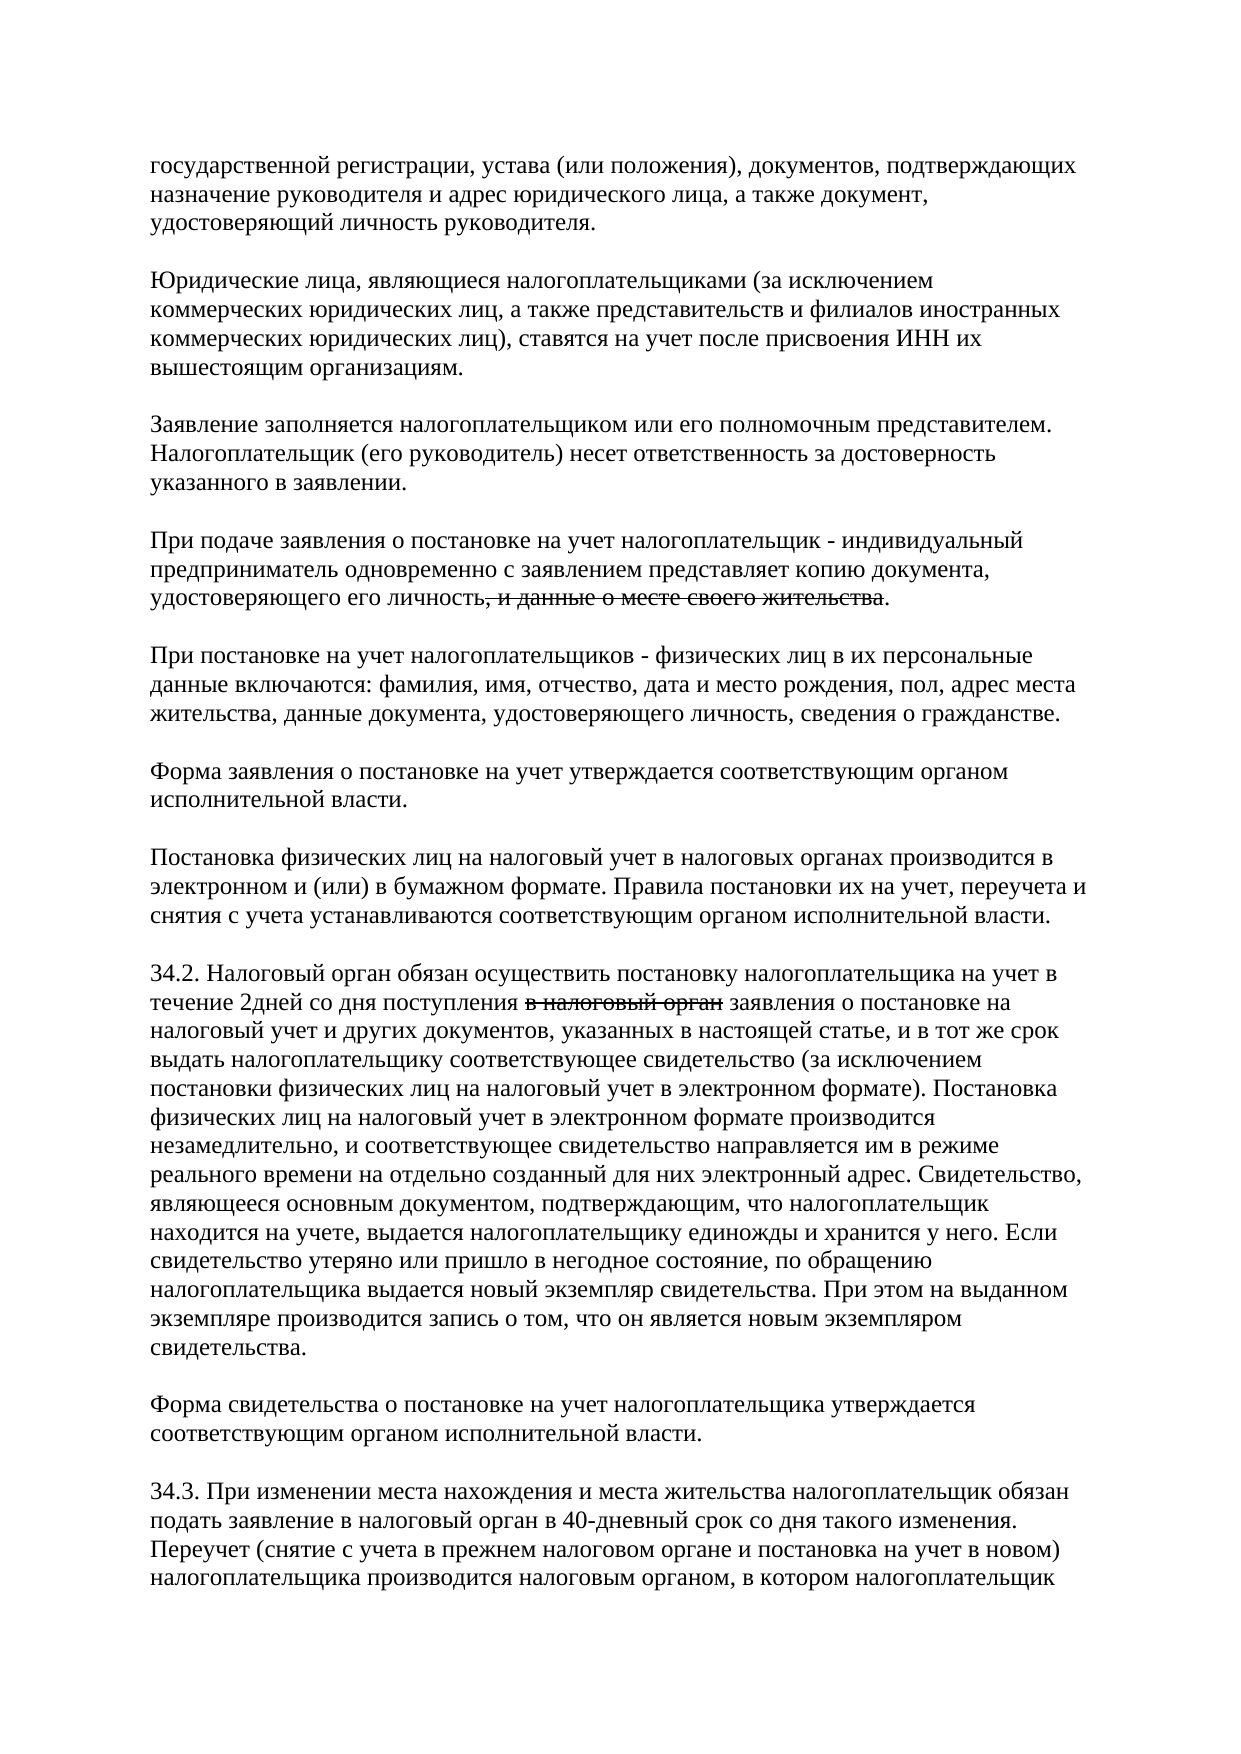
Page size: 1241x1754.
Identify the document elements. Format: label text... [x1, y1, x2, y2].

text 34.2. Налоговый орган обязан осуществить постановку налогоплательщика на учет в течение 2дней со дня поступления в налоговый орган заявления о постановке на налоговый учет и других документов, указанных в настоящей статье, и в тот же срок выдать налогоплательщику соответствующее свидетельство (за исключением постановки физических лиц на налоговый учет в электронном формате). Постановка физических лиц на налоговый учет в электронном формате производится незамедлительно, и соответствующее свидетельство направляется им в режиме реального времени на отдельно созданный для них электронный адрес. Свидетельство, являющееся основным документом, подтверждающим, что налогоплательщик находится на учете, выдается налогоплательщику единожды и хранится у него. Если свидетельство утеряно или пришло в негодное состояние, по обращению налогоплательщика выдается новый экземпляр свидетельства. При этом на выданном экземпляре производится запись о том, что он является новым экземпляром свидетельства. [150, 958, 1090, 1360]
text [150, 150, 1090, 236]
text При постановке на учет налогоплательщиков - физических лиц в их персональные данные включаются: фамилия, имя, отчество, дата и место рождения, пол, адрес места жительства, данные документа, удостоверяющего личность, сведения о гражданстве. [150, 640, 1090, 727]
text Юридические лица, являющиеся налогоплательщиками (за исключением коммерческих юридических лиц, а также представительств и филиалов иностранных коммерческих юридических лиц), ставятся на учет после присвоения ИНН их вышестоящим организациям. [150, 265, 1090, 380]
text Постановка физических лиц на налоговый учет в налоговых органах производится в электронном и (или) в бумажном формате. Правила постановки их на учет, переучета и снятия с учета устанавливаются соответствующим органом исполнительной власти. [150, 842, 1090, 929]
text Заявление заполняется налогоплательщиком или его полномочным представителем. Налогоплательщик (его руководитель) несет ответственность за достоверность указанного в заявлении. [150, 409, 1090, 496]
text Форма заявления о постановке на учет утверждается соответствующим органом исполнительной власти. [150, 756, 1090, 813]
text При подаче заявления о постановке на учет налогоплательщик - индивидуальный предприниматель одновременно с заявлением представляет копию документа, удостоверяющего его личность, и данные о месте своего жительства. [150, 525, 1090, 611]
text Форма свидетельства о постановке на учет налогоплательщика утверждается соответствующим органом исполнительной власти. [150, 1389, 1090, 1447]
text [150, 1476, 1090, 1591]
